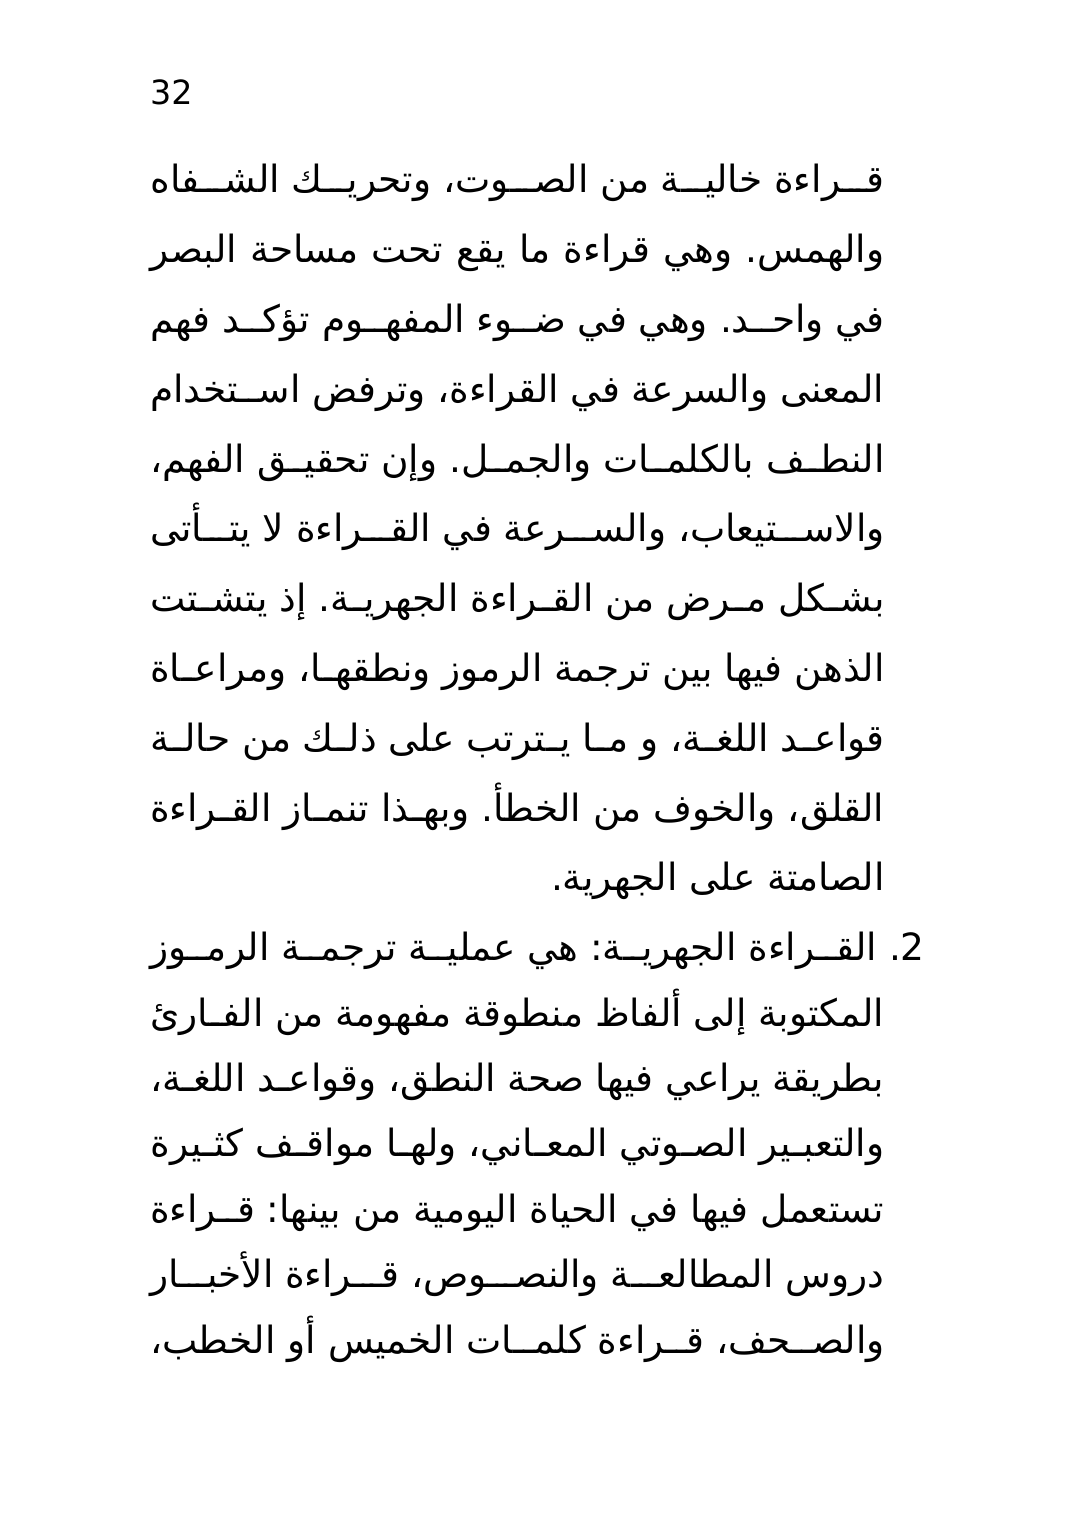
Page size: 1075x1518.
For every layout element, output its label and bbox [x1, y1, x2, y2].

text [150, 158, 925, 900]
text [150, 926, 925, 1362]
